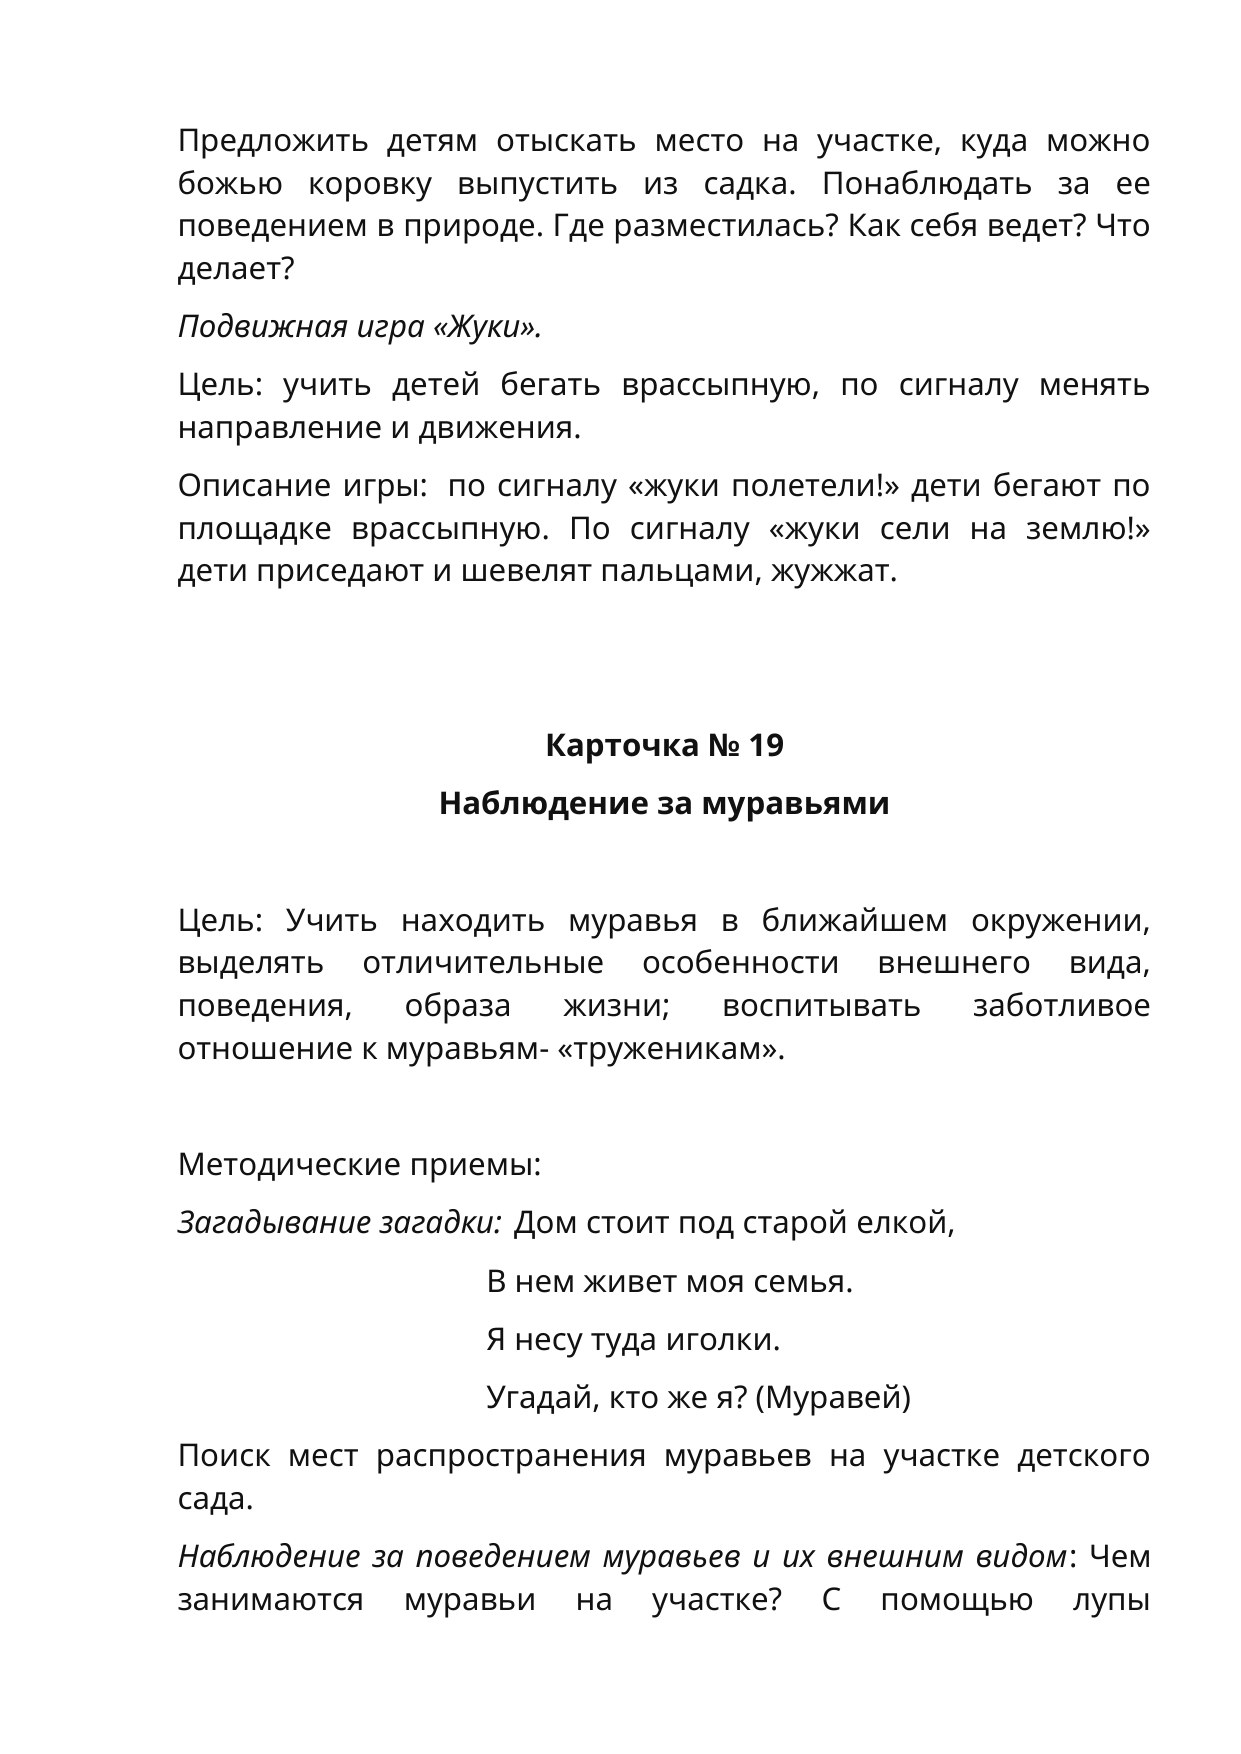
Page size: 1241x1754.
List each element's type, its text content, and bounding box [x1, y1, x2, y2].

text Методические приемы: [177, 1142, 1152, 1185]
text Описание игры: по сигналу «жуки полетели!» дети бегают по площадке врассыпную. По сигналу «жуки сели на землю!» дети приседают и шевелят пальцами, жужжат. [177, 463, 1152, 591]
text Поиск мест распространения муравьев на участке детского сада. [177, 1433, 1152, 1518]
text Предложить детям отыскать место на участке, куда можно божью коровку выпустить из садка. Понаблюдать за ее поведением в природе. Где разместилась? Как себя ведет? Что делает? [177, 118, 1152, 288]
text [177, 1534, 1152, 1619]
text Цель: учить детей бегать врассыпную, по сигналу менять направление и движения. [177, 362, 1152, 448]
text Подвижная игра «Жуки». [177, 304, 1152, 347]
text Наблюдение за муравьями [177, 781, 1152, 824]
text Я несу туда иголки. [177, 1317, 1152, 1359]
text Загадывание загадки: Дом стоит под старой елкой, [177, 1200, 1152, 1243]
text Карточка № 19 [177, 723, 1152, 766]
text Угадай, кто же я? (Муравей) [177, 1375, 1152, 1418]
text В нем живет моя семья. [177, 1258, 1152, 1301]
text Цель: Учить находить муравья в ближайшем окружении, выделять отличительные особенности внешнего вида, поведения, образа жизни; воспитывать заботливое отношение к муравьям- «труженикам». [177, 898, 1152, 1068]
